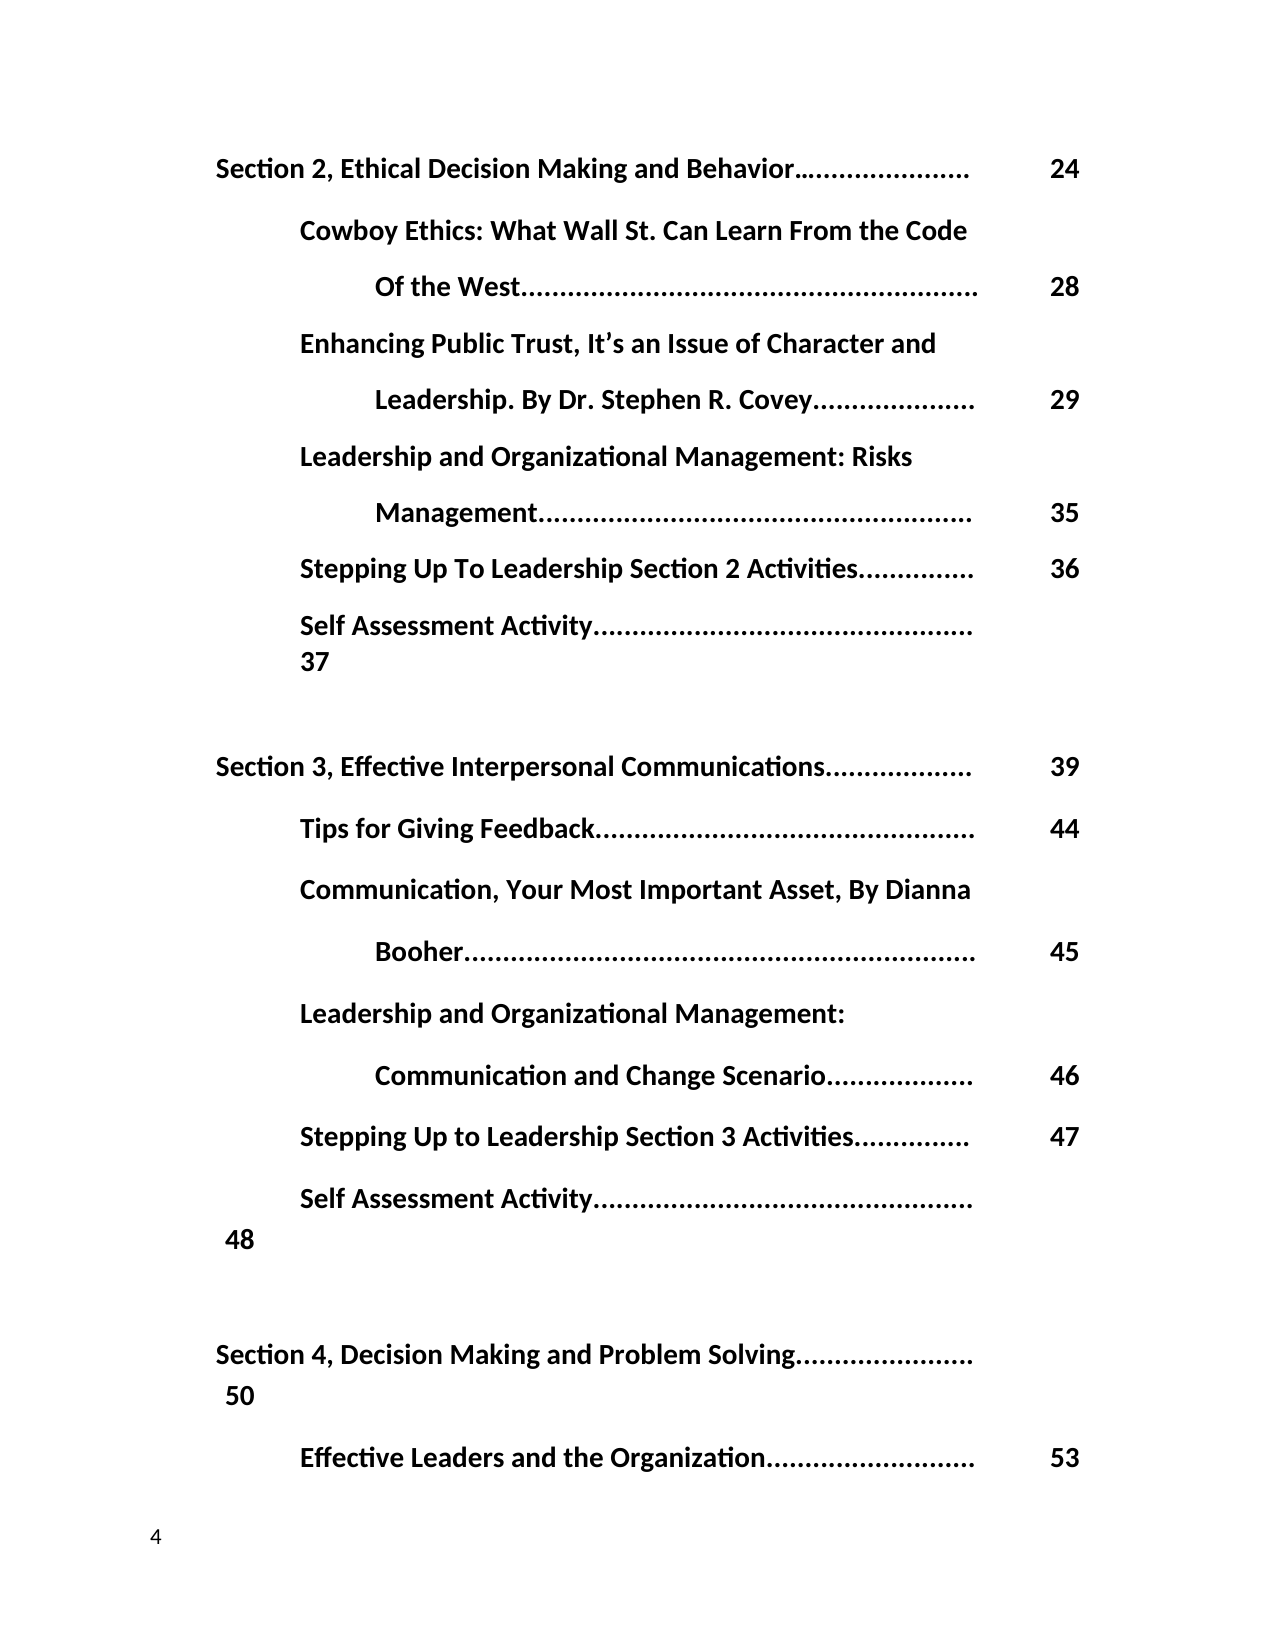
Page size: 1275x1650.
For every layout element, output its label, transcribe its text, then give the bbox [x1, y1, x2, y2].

text Leadership. By Dr. Stephen R. Covey..................... 29 [225, 381, 1125, 417]
text Self Assessment Activity................................................. 37 [225, 607, 1125, 678]
text Section 2, Ethical Decision Making and Behavior….................... 24 [150, 150, 1125, 186]
text Booher.................................................................. 45 [150, 933, 1125, 969]
text Of the West........................................................... 28 [225, 268, 1125, 304]
text Leadership and Organizational Management: Risks [225, 438, 1125, 473]
text Communication, Your Most Important Asset, By Dianna [150, 871, 1125, 907]
text Cowboy Ethics: What Can Learn From the Code [225, 212, 1125, 247]
text Communication and Change Scenario................... 46 [150, 1057, 1125, 1092]
text Stepping Up to Leadership Section 3 Activities............... 47 [150, 1118, 1125, 1154]
text Section 3, Effective Interpersonal Communications................... 39 [150, 748, 1125, 783]
text Stepping Up To Leadership Section 2 Activities............... 36 [225, 551, 1125, 586]
text Leadership and Organizational Management: [150, 995, 1125, 1031]
text Section 4, Decision Making and Problem Solving....................... 50 [150, 1336, 1125, 1413]
text Tips for Giving Feedback................................................. 44 [150, 810, 1125, 845]
text Effective Leaders and the Organization........................... 53 [150, 1439, 1125, 1474]
text Enhancing Public Trust, It’s an Issue of Character and [225, 325, 1125, 360]
text Self Assessment Activity................................................. 48 [150, 1180, 1125, 1257]
text Management........................................................ 35 [225, 494, 1125, 530]
